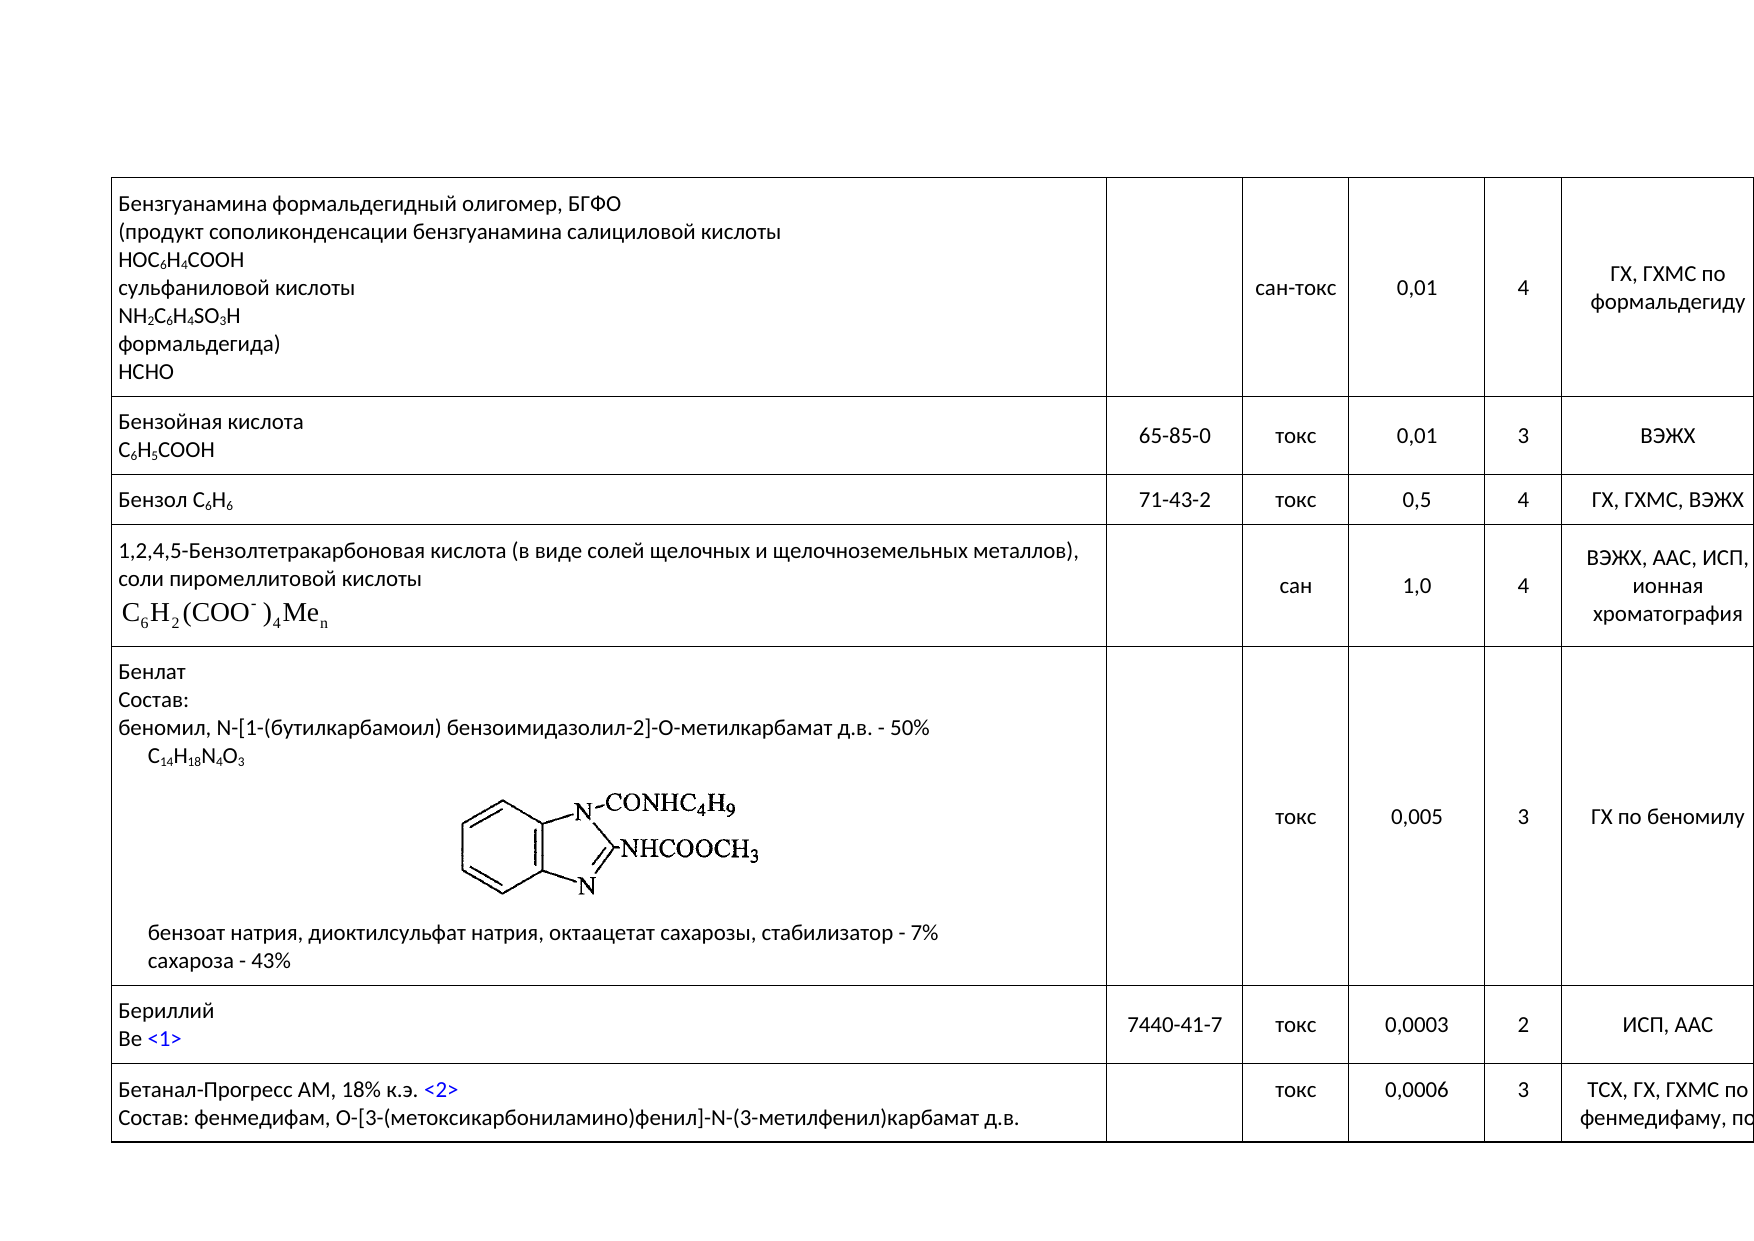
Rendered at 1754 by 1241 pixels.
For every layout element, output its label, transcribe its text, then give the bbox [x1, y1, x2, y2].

table_cell 0,5 [1349, 475, 1484, 524]
table_cell 71-43-2 [1107, 475, 1242, 524]
table_cell 1,2,4,5-Бензолтетракарбоновая кислота (в виде солей щелочных и щелочноземельных металлов), соли пиромеллитовой кислоты [112, 525, 1106, 646]
table_cell Бензгуанамина формальдегидный олигомер, БГФО (продукт сополиконденсации бензгуанамина салициловой кислоты HOC6H4COOH сульфаниловой кислоты NH2C6H4SO3H формальдегида) HCHO [112, 178, 1106, 396]
table_cell бензоат натрия, диоктилсульфат натрия, октаацетат сахарозы, стабилизатор - 7% сахароза - 43% [112, 906, 1106, 985]
table_cell 0,01 [1349, 178, 1484, 396]
table_cell ВЭЖХ, ААС, ИСП, ионная хроматография [1562, 525, 1753, 646]
table_cell токс [1243, 475, 1348, 524]
table_cell токс [1243, 1064, 1348, 1141]
table_cell ГХ, ГХМС, ВЭЖХ [1562, 475, 1753, 524]
table_cell 65-85-0 [1107, 397, 1242, 474]
table_cell ГХ по беномилу [1562, 647, 1753, 985]
table_cell Бенлат Состав: беномил, N-[1-(бутилкарбамоил) бензоимидазолил-2]-O-метилкарбамат д.в. - 50% C14H18N4O3 [112, 647, 1106, 780]
table_cell Бензол C6H6 [112, 475, 1106, 524]
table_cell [1562, 1064, 1753, 1141]
table_cell ГХ, ГХМС по формальдегиду [1562, 178, 1753, 396]
table_cell токс [1243, 986, 1348, 1063]
table_cell 3 [1485, 397, 1561, 474]
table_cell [112, 1064, 1106, 1141]
picture [459, 791, 760, 896]
table_cell [1107, 525, 1242, 646]
table_cell [1107, 178, 1242, 396]
table_cell Бериллий Be <1> [112, 986, 1106, 1063]
table_cell токс [1243, 397, 1348, 474]
table_cell сан-токс [1243, 178, 1348, 396]
table_cell 4 [1485, 525, 1561, 646]
table_cell 1,0 [1349, 525, 1484, 646]
table_cell 2 [1485, 986, 1561, 1063]
table_cell [1107, 647, 1242, 985]
table_cell Бензойная кислота C6H5COOH [112, 397, 1106, 474]
table_cell 0,0006 [1349, 1064, 1484, 1141]
table_cell ИСП, ААС [1562, 986, 1753, 1063]
table_cell 0,01 [1349, 397, 1484, 474]
table_cell [1107, 1064, 1242, 1141]
table_cell 3 [1485, 1064, 1561, 1141]
table_cell 0,005 [1349, 647, 1484, 985]
table_cell 0,0003 [1349, 986, 1484, 1063]
table_cell сан [1243, 525, 1348, 646]
table_cell 4 [1485, 178, 1561, 396]
table_cell токс [1243, 647, 1348, 985]
table_cell 4 [1485, 475, 1561, 524]
table_cell 7440-41-7 [1107, 986, 1242, 1063]
table_cell 3 [1485, 647, 1561, 985]
table_cell ВЭЖХ [1562, 397, 1753, 474]
table_cell [112, 780, 1106, 906]
